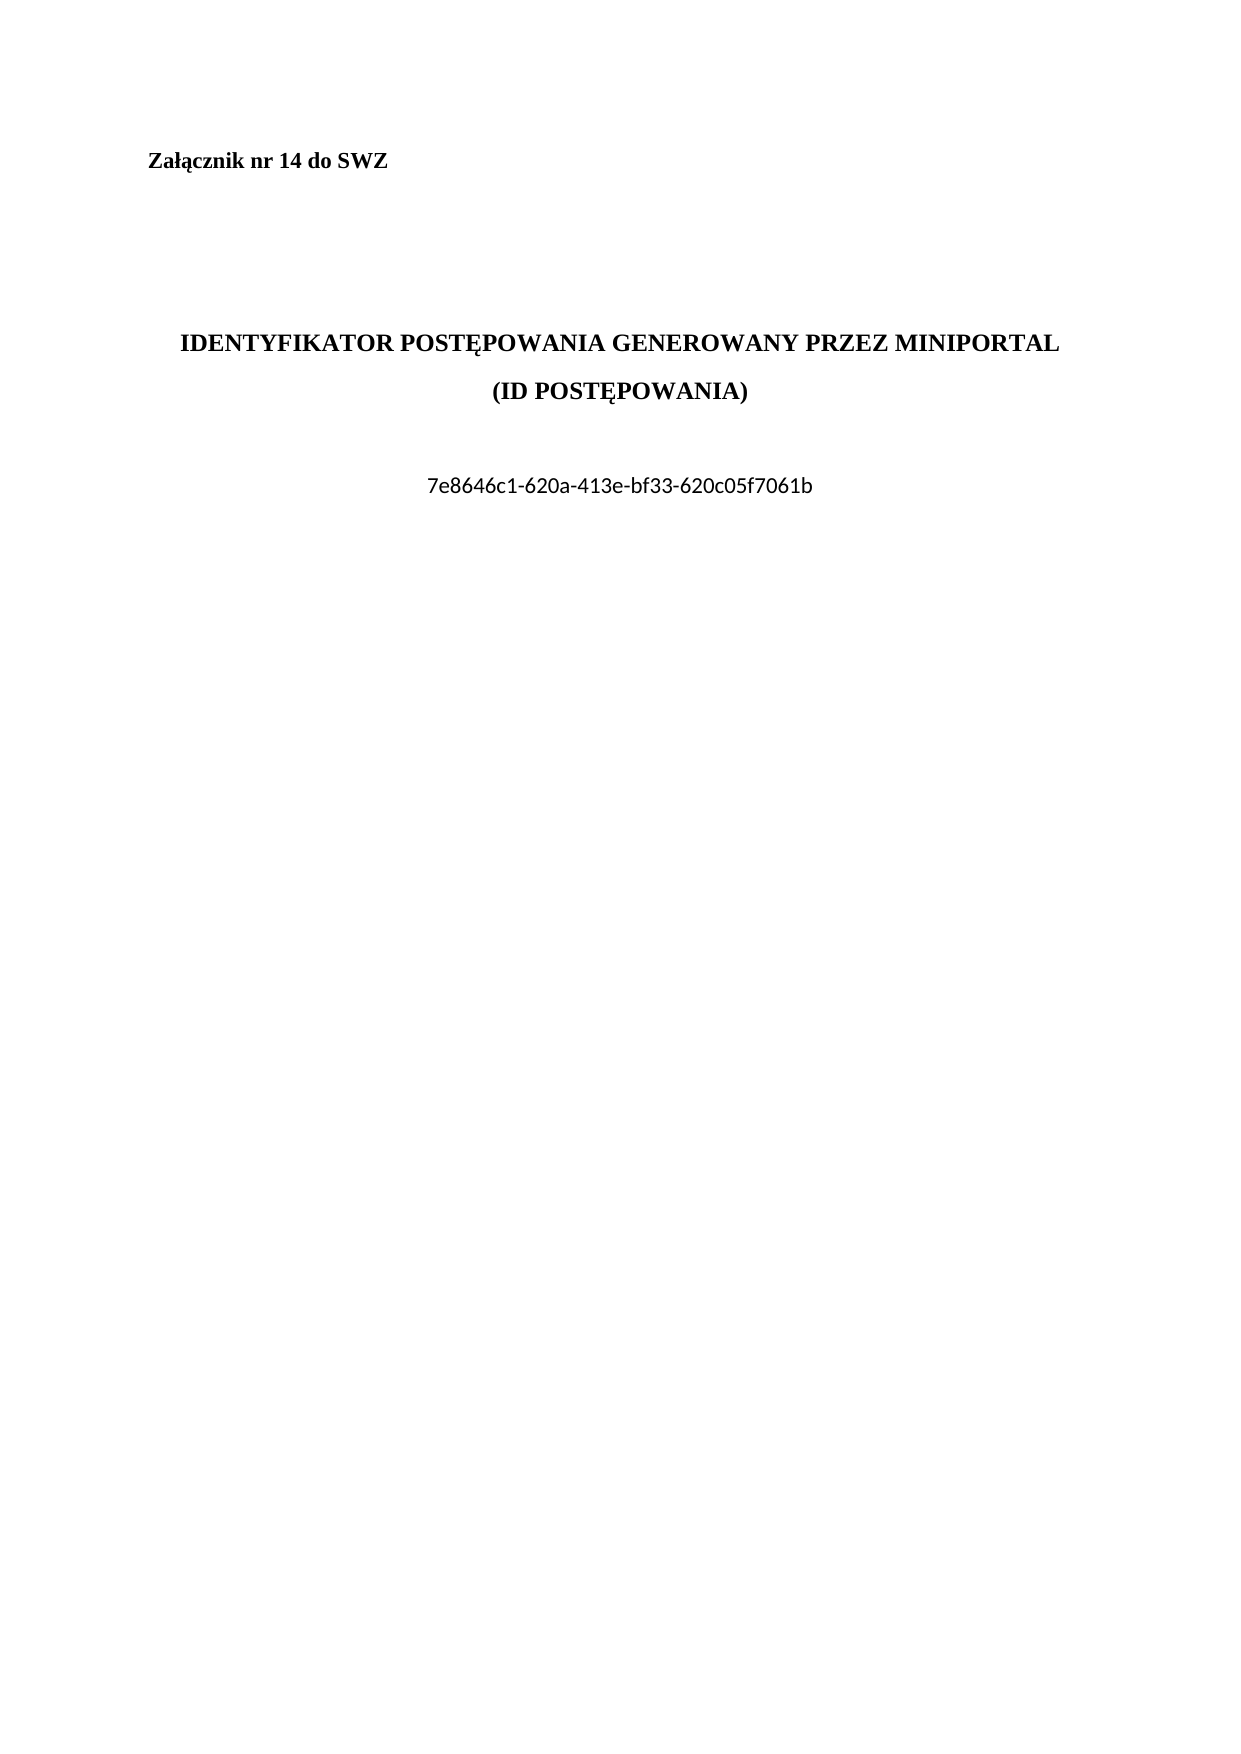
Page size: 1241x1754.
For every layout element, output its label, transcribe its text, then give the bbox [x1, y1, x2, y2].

text Załącznik nr 14 do SWZ [148, 148, 1093, 174]
text (ID POSTĘPOWANIA) [148, 376, 1093, 404]
text IDENTYFIKATOR POSTĘPOWANIA GENEROWANY PRZEZ MINIPORTAL [148, 328, 1093, 357]
text 7e8646c1-620a-413e-bf33-620c05f7061b [148, 471, 1093, 499]
